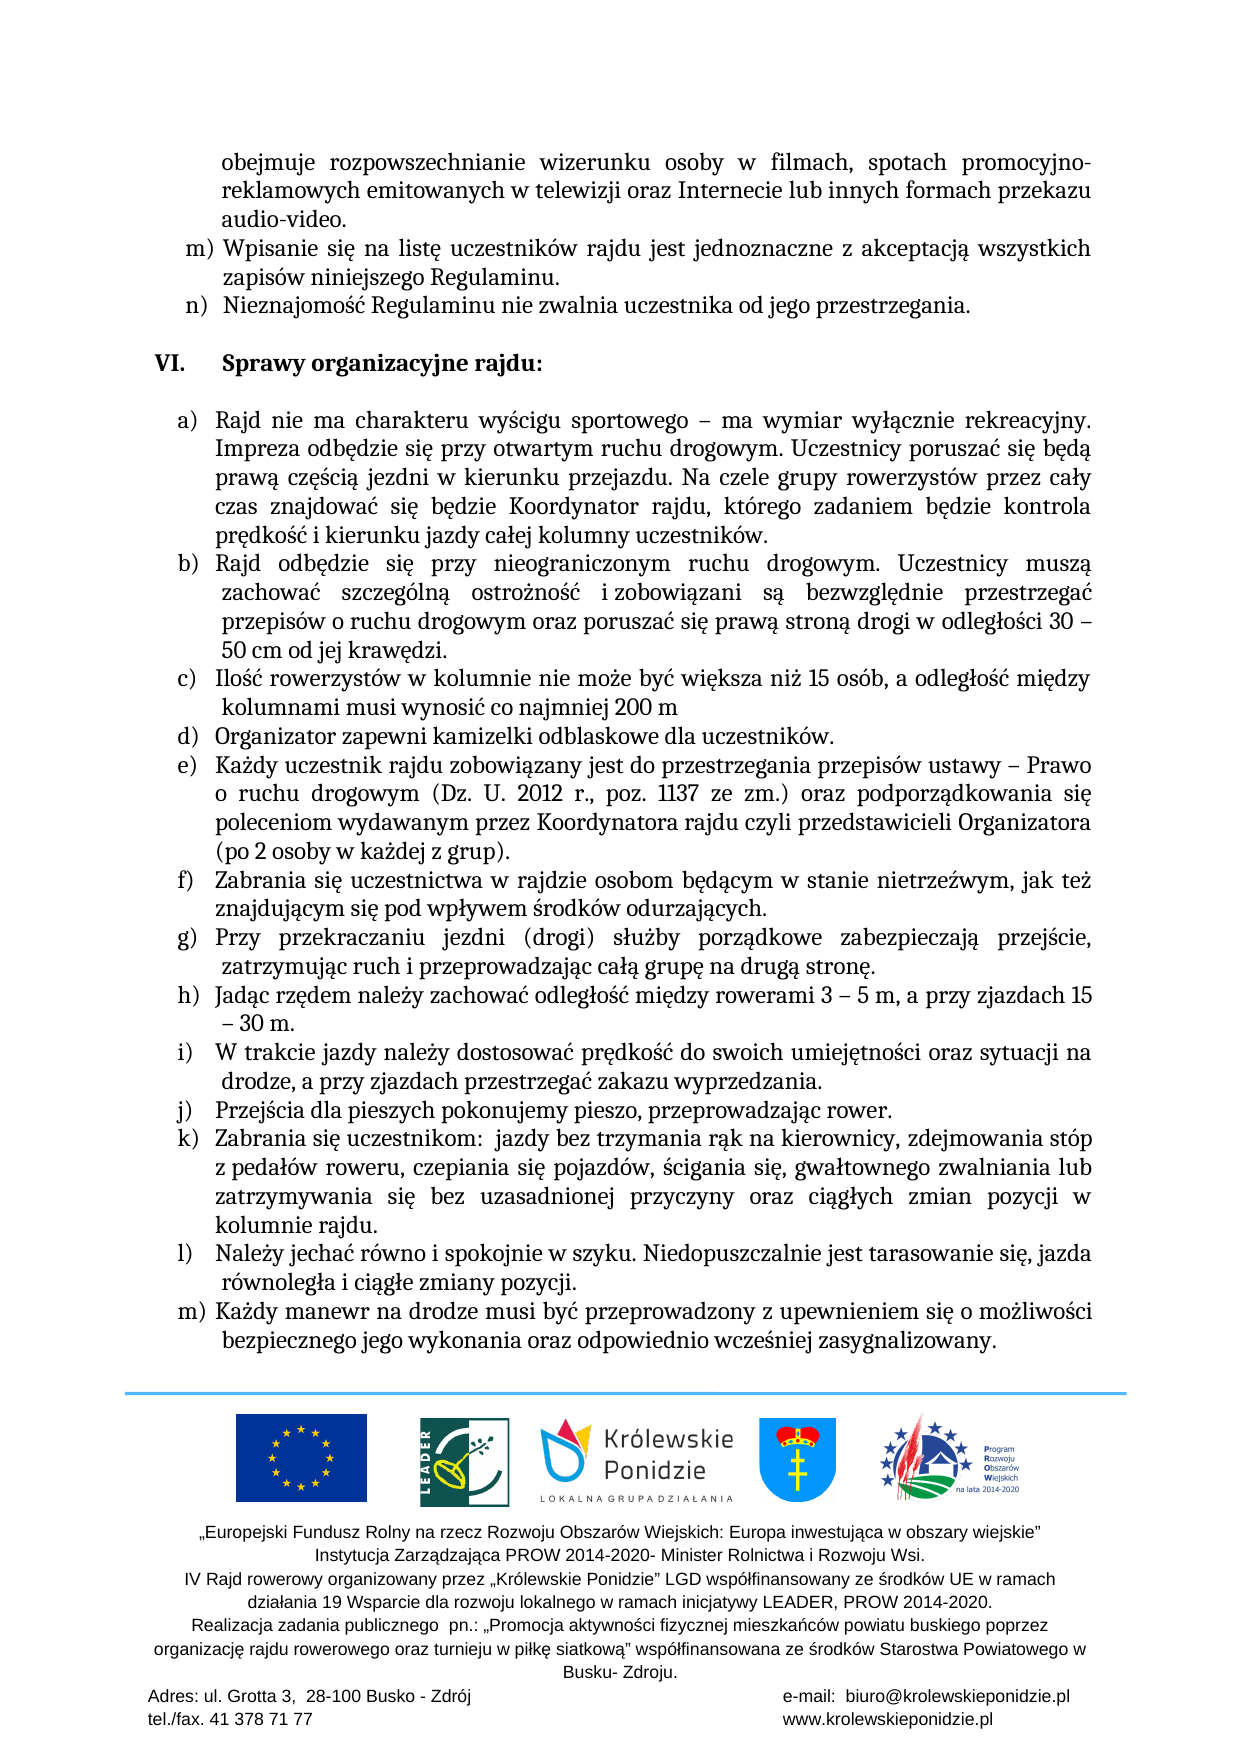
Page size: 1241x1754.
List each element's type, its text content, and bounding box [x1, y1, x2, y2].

list Ilość rowerzystów w kolumnie nie może być większa niż 15 osób, a odległość między kolumnami musi wynosić co najmniej 200 m [177, 664, 1093, 722]
picture [759, 1418, 836, 1502]
list Zabrania się uczestnikom: jazdy bez trzymania rąk na kierownicy, zdejmowania stóp z pedałów roweru, czepiania się pojazdów, ścigania się, gwałtownego zwalniania lub zatrzymywania się bez uzasadnionej przyczyny oraz ciągłych zmian pozycji w kolumnie rajdu. [177, 1124, 1093, 1239]
list Każdy manewr na drodze musi być przeprowadzony z upewnieniem się o możliwości bezpiecznego jego wykonania oraz odpowiednio wcześniej zasygnalizowany. [177, 1297, 1093, 1354]
list Rajd nie ma charakteru wyścigu sportowego – ma wymiar wyłącznie rekreacyjny. Impreza odbędzie się przy otwartym ruchu drogowym. Uczestnicy poruszać się będą prawą częścią jezdni w kierunku przejazdu. Na czele grupy rowerzystów przez cały czas znajdować się będzie Koordynator rajdu, którego zadaniem będzie kontrola prędkość i kierunku jazdy całej kolumny uczestników. [177, 406, 1093, 549]
picture [540, 1418, 733, 1502]
list Rajd odbędzie się przy nieograniczonym ruchu drogowym. Uczestnicy muszą zachować szczególną ostrożność i zobowiązani są bezwzględnie przestrzegać przepisów o ruchu drogowym oraz poruszać się prawą stroną drogi w odległości 30 – od jej krawędzi. [177, 549, 1093, 664]
list Wpisanie się na listę uczestników rajdu jest jednoznaczne z akceptacją wszystkich zapisów niniejszego Regulaminu. [185, 234, 1093, 291]
picture [236, 1414, 367, 1502]
list Organizator zapewni kamizelki odblaskowe dla uczestników. [177, 722, 1093, 751]
text obejmuje rozpowszechnianie wizerunku osoby w filmach, spotach promocyjno-reklamowych emitowanych w telewizji oraz Internecie lub innych formach przekazu audio-video. [221, 148, 1093, 234]
list Sprawy organizacyjne rajdu: [185, 349, 1093, 406]
picture [420, 1418, 510, 1507]
list Przejścia dla pieszych pokonujemy pieszo, przeprowadzając rower. [177, 1096, 1093, 1124]
list Należy jechać równo i spokojnie w szyku. Niedopuszczalnie jest tarasowanie się, jazda równoległa i ciągłe zmiany pozycji. [177, 1239, 1093, 1297]
list Jadąc rzędem należy zachować odległość między rowerami 3 – , a przy zjazdach 15 – . [177, 981, 1093, 1038]
list Przy przekraczaniu jezdni (drogi) służby porządkowe zabezpieczają przejście, zatrzymując ruch i przeprowadzając całą grupę na drugą stronę. [177, 923, 1093, 981]
list Każdy uczestnik rajdu zobowiązany jest do przestrzegania przepisów ustawy – Prawo o ruchu drogowym (Dz. U. 2012 r., poz. 1137 ze zm.) oraz podporządkowania się poleceniom wydawanym przez Koordynatora rajdu czyli przedstawicieli Organizatora (po 2 osoby w każdej z grup). [177, 751, 1093, 866]
list W trakcie jazdy należy dostosować prędkość do swoich umiejętności oraz sytuacji na drodze, a przy zjazdach przestrzegać zakazu wyprzedzania. [177, 1038, 1093, 1096]
picture [879, 1412, 1019, 1502]
picture [548, 1440, 578, 1476]
list Zabrania się uczestnictwa w rajdzie osobom będącym w stanie nietrzeźwym, jak też znajdującym się pod wpływem środków odurzających. [177, 866, 1093, 923]
list Nieznajomość Regulaminu nie zwalnia uczestnika od jego przestrzegania. [185, 291, 1093, 320]
